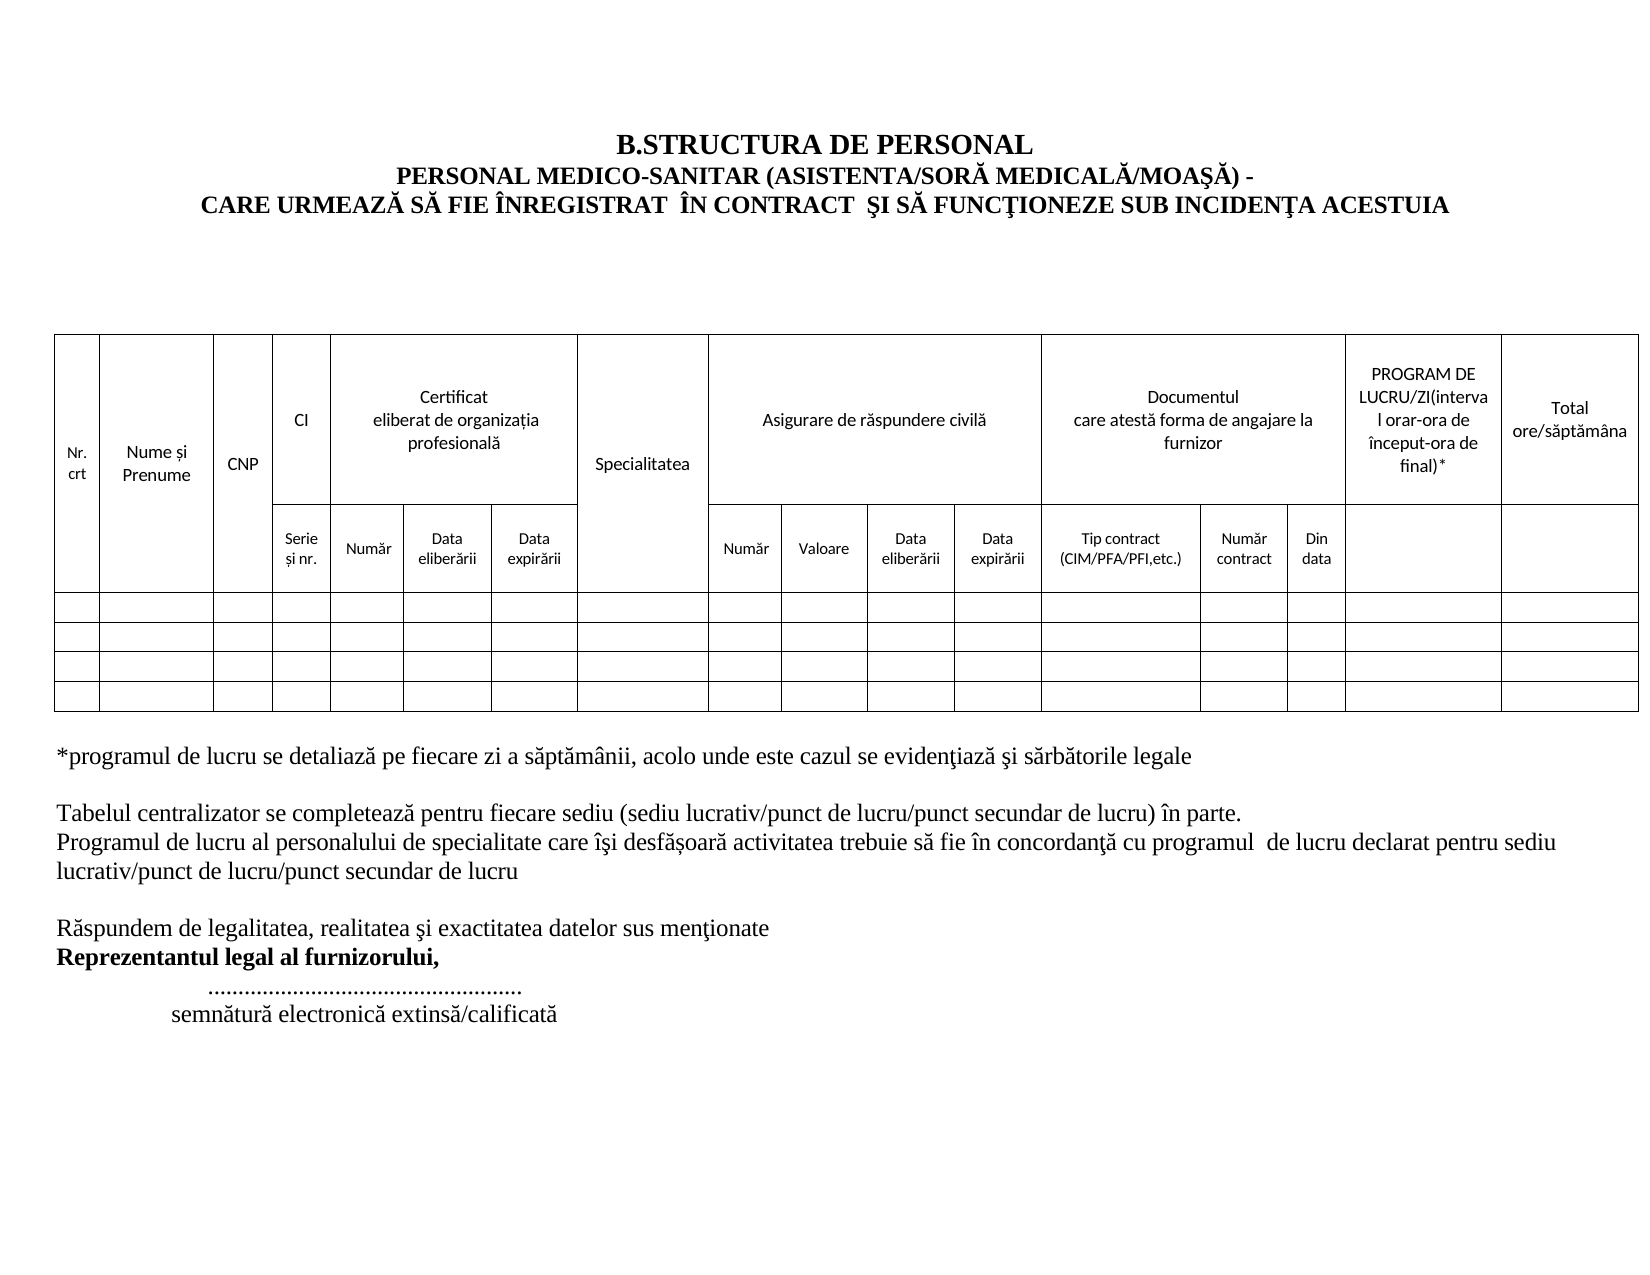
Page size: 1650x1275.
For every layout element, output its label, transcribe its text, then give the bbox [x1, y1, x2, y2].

text Reprezentantul legal al furnizorului, [56, 942, 1594, 971]
table_cell [55, 623, 99, 651]
text PERSONAL MEDICO-SANITAR (ASISTENTA/SORĂ MEDICALĂ/MOAŞĂ) - [56, 161, 1594, 190]
table_cell [1288, 652, 1345, 681]
table_cell [955, 623, 1041, 651]
table_cell [1042, 652, 1200, 681]
table_cell [331, 593, 403, 622]
table_cell [55, 652, 99, 681]
table_cell [492, 623, 577, 651]
table_cell [331, 623, 403, 651]
table_cell Valoare [782, 505, 867, 592]
table_cell [1346, 505, 1501, 592]
table_cell [1201, 593, 1287, 622]
table_cell [404, 593, 491, 622]
text CARE URMEAZĂ SĂ FIE ÎNREGISTRAT ÎN CONTRACT ŞI SĂ FUNCŢIONEZE SUB INCIDENŢA ACESTUIA [56, 190, 1594, 218]
table_header Total ore/săptămâna [1502, 335, 1638, 504]
table_cell [100, 652, 213, 681]
table_cell [1201, 682, 1287, 711]
table_cell Număr [331, 505, 403, 592]
text B.STRUCTURA DE PERSONAL [56, 127, 1594, 161]
table_header PROGRAM DE LUCRU/ZI(interval orar-ora de început-ora de final)* [1346, 335, 1501, 504]
table_cell [273, 682, 330, 711]
table_header CI [273, 335, 330, 504]
table_cell [868, 682, 954, 711]
table_cell [782, 652, 867, 681]
table_cell Data expirării [955, 505, 1041, 592]
table_cell [214, 623, 272, 651]
table_cell [1042, 682, 1200, 711]
table_cell [955, 593, 1041, 622]
table_cell [492, 652, 577, 681]
table_cell [214, 682, 272, 711]
table_cell [955, 682, 1041, 711]
table_cell [492, 593, 577, 622]
table_cell [868, 593, 954, 622]
table_cell Tip contract (CIM/PFA/PFI,etc.) [1042, 505, 1200, 592]
table_cell Număr contract [1201, 505, 1287, 592]
table_header Certificat eliberat de organizaţia profesională [331, 335, 577, 504]
table_cell [578, 593, 708, 622]
text semnătură electronică extinsă/calificată [56, 999, 1594, 1028]
table_cell [1346, 652, 1501, 681]
table_cell [709, 652, 781, 681]
table_cell [404, 652, 491, 681]
text .................................................... [56, 971, 1594, 999]
table_cell [273, 593, 330, 622]
table_cell [1288, 682, 1345, 711]
table_cell [214, 652, 272, 681]
table_cell [709, 623, 781, 651]
table_cell [868, 623, 954, 651]
table_cell Serie şi nr. [273, 505, 330, 592]
table_cell [1502, 505, 1638, 592]
table_cell [100, 623, 213, 651]
table_cell [331, 652, 403, 681]
table_header Nume şi Prenume [100, 335, 213, 592]
table_cell [1042, 623, 1200, 651]
table_cell [1502, 623, 1638, 651]
table_cell [709, 593, 781, 622]
table_cell Din data [1288, 505, 1345, 592]
table_cell [868, 652, 954, 681]
table_header Specialitatea [578, 335, 708, 592]
table_cell [1201, 623, 1287, 651]
table_header Documentul care atestă forma de angajare la furnizor [1042, 335, 1345, 504]
table_cell [273, 652, 330, 681]
table_cell [273, 623, 330, 651]
table_cell [1288, 593, 1345, 622]
table_cell [1502, 593, 1638, 622]
table_cell [1502, 652, 1638, 681]
table_cell [782, 682, 867, 711]
text *programul de lucru se detaliază pe fiecare zi a săptămânii, acolo unde este cazul se evidenţiază şi sărbătorile legale [56, 741, 1594, 769]
table_cell [1346, 682, 1501, 711]
text Programul de lucru al personalului de specialitate care îşi desfășoară activitatea trebuie să fie în concordanţă cu programul de lucru declarat pentru sediu lucrativ/punct de lucru/punct secundar de lucru [56, 827, 1594, 884]
table_cell [404, 682, 491, 711]
table_cell [100, 593, 213, 622]
table_cell Data eliberării [868, 505, 954, 592]
table_header Nr. crt [55, 335, 99, 592]
text Răspundem de legalitatea, realitatea şi exactitatea datelor sus menţionate [56, 913, 1594, 942]
table_cell [709, 682, 781, 711]
table_cell [782, 593, 867, 622]
table_cell Număr [709, 505, 781, 592]
table_header CNP [214, 335, 272, 592]
table_cell [331, 682, 403, 711]
table_cell [492, 682, 577, 711]
table_cell [1288, 623, 1345, 651]
table_cell [1042, 593, 1200, 622]
table_cell [955, 652, 1041, 681]
table_cell [578, 682, 708, 711]
table_cell [404, 623, 491, 651]
table_header Asigurare de răspundere civilă [709, 335, 1041, 504]
table_cell [1502, 682, 1638, 711]
table_cell [1201, 652, 1287, 681]
table_cell [100, 682, 213, 711]
table_cell [578, 652, 708, 681]
table_cell [782, 623, 867, 651]
table_cell [55, 593, 99, 622]
table_cell [214, 593, 272, 622]
text Tabelul centralizator se completează pentru fiecare sediu (sediu lucrativ/punct de lucru/punct secundar de lucru) în parte. [56, 798, 1594, 827]
table_cell [55, 682, 99, 711]
table_cell Data expirării [492, 505, 577, 592]
table_cell [1346, 593, 1501, 622]
table_cell [1346, 623, 1501, 651]
table_cell [578, 623, 708, 651]
table_cell Data eliberării [404, 505, 491, 592]
